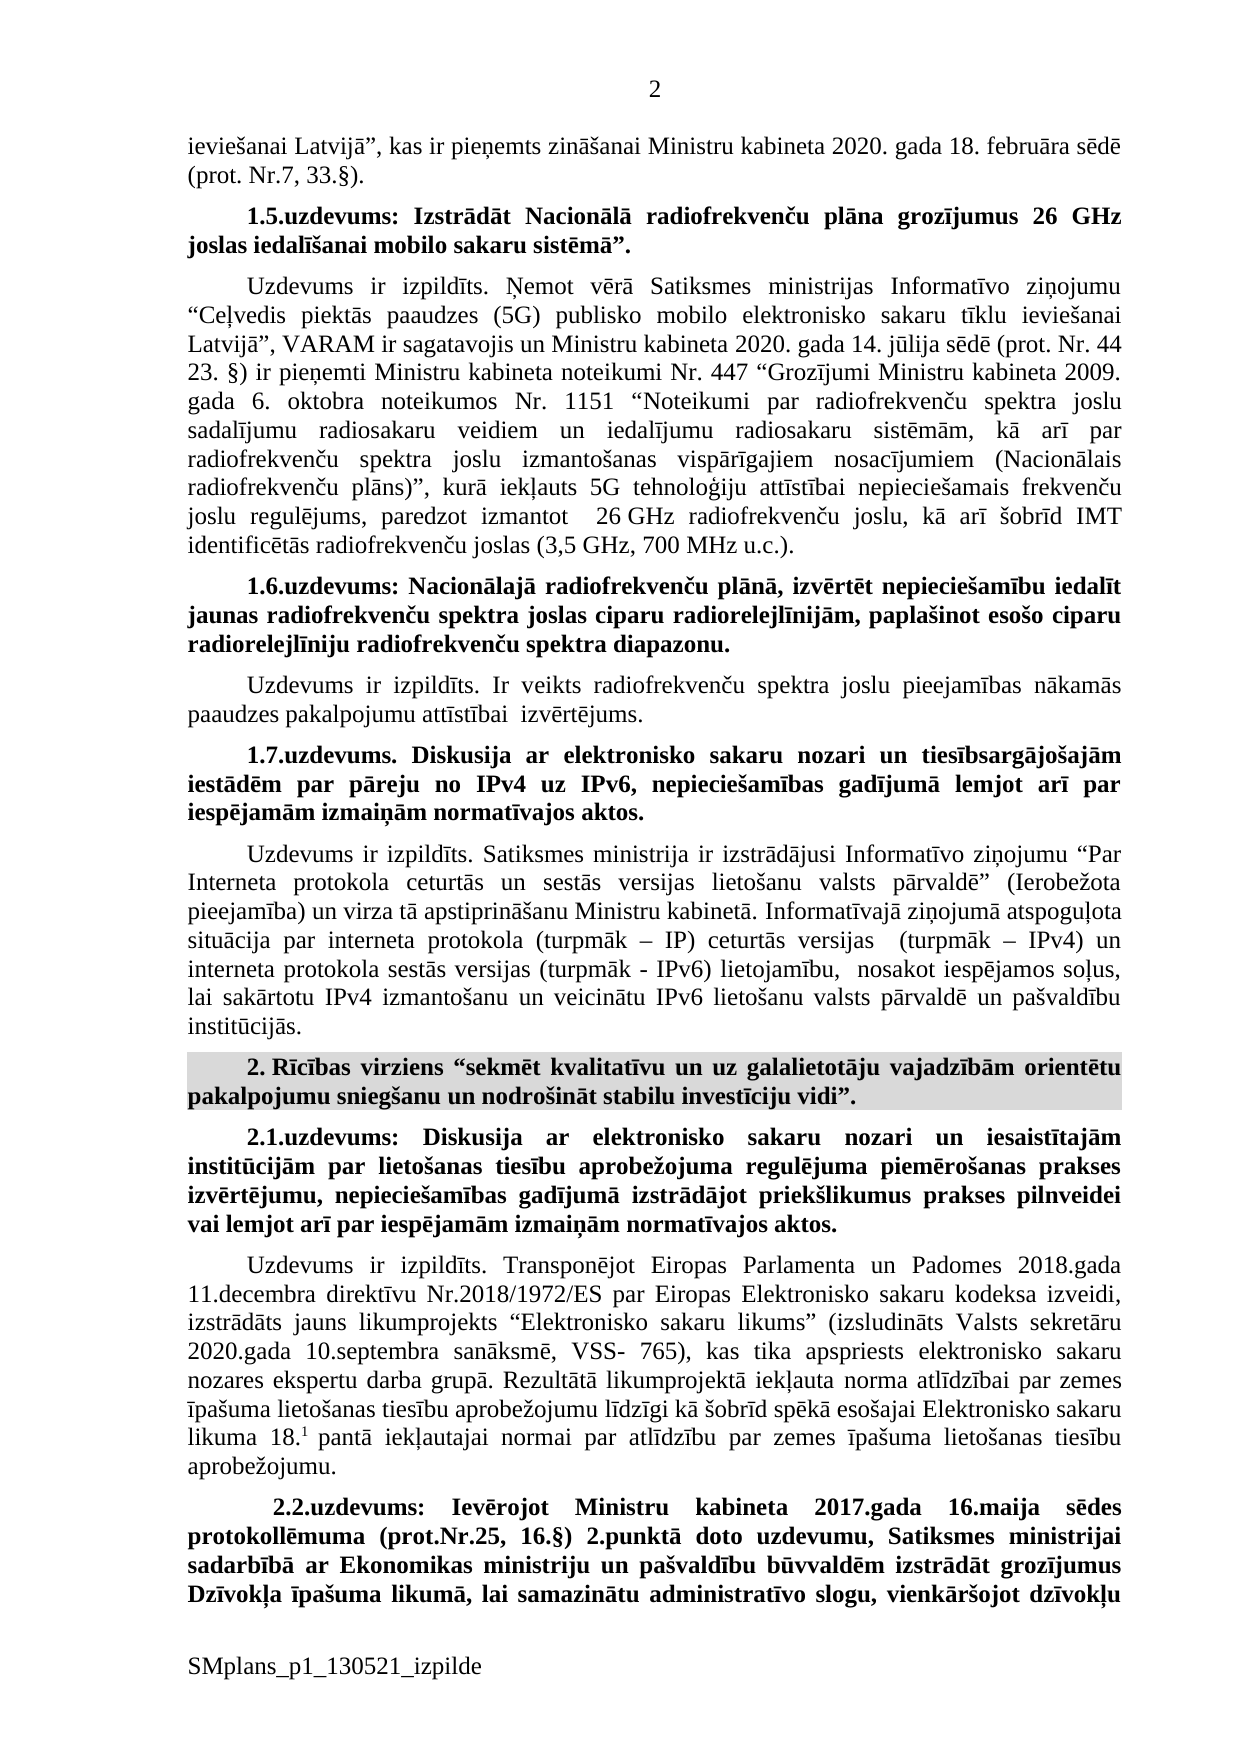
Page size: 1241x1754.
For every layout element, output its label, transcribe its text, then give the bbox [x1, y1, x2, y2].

text Uzdevums ir izpildīts. Ņemot vērā Satiksmes ministrijas Informatīvo ziņojumu “Ceļvedis piektās paaudzes (5G) publisko mobilo elektronisko sakaru tīklu ieviešanai Latvijā”, VARAM ir sagatavojis un Ministru kabineta 2020. gada 14. jūlija sēdē (prot. Nr. 44 23. §) ir pieņemti Ministru kabineta noteikumi Nr. 447 “Grozījumi Ministru kabineta 2009. gada 6. oktobra noteikumos Nr. 1151 “Noteikumi par radiofrekvenču spektra joslu sadalījumu radiosakaru veidiem un iedalījumu radiosakaru sistēmām, kā arī par radiofrekvenču spektra joslu izmantošanas vispārīgajiem nosacījumiem (Nacionālais radiofrekvenču plāns)”, kurā iekļauts 5G tehnoloģiju attīstībai nepieciešamais frekvenču joslu regulējums, paredzot izmantot 26 GHz radiofrekvenču joslu, kā arī šobrīd IMT identificētās radiofrekvenču joslas (3,5 GHz, 700 MHz u.c.). [187, 271, 1122, 559]
text Uzdevums ir izpildīts. Ir veikts radiofrekvenču spektra joslu pieejamības nākamās paaudzes pakalpojumu attīstībai izvērtējums. [187, 670, 1122, 727]
text 1.5.uzdevums: Izstrādāt Nacionālā radiofrekvenču plāna grozījumus 26 GHz joslas iedalīšanai mobilo sakaru sistēmā”. [187, 201, 1122, 259]
text 1.6.uzdevums: Nacionālajā radiofrekvenču plānā, izvērtēt nepieciešamību iedalīt jaunas radiofrekvenču spektra joslas ciparu radiorelejlīnijām, paplašinot esošo ciparu radiorelejlīniju radiofrekvenču spektra diapazonu. [187, 571, 1122, 657]
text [187, 131, 1122, 189]
text Uzdevums ir izpildīts. Transponējot Eiropas Parlamenta un Padomes 2018.gada 11.decembra direktīvu Nr.2018/1972/ES par Eiropas Elektronisko sakaru kodeksa izveidi, izstrādāts jauns likumprojekts “Elektronisko sakaru likums” (izsludināts Valsts sekretāru 2020.gada 10.septembra sanāksmē, VSS- 765), kas tika apspriests elektronisko sakaru nozares ekspertu darba grupā. Rezultātā likumprojektā iekļauta norma atlīdzībai par zemes īpašuma lietošanas tiesību aprobežojumu līdzīgi kā šobrīd spēkā esošajai Elektronisko sakaru likuma 18.1 pantā iekļautajai normai par atlīdzību par zemes īpašuma lietošanas tiesību aprobežojumu. [187, 1250, 1122, 1480]
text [187, 1492, 1122, 1607]
text 1.7.uzdevums. Diskusija ar elektronisko sakaru nozari un tiesībsargājošajām iestādēm par pāreju no IPv4 uz IPv6, nepieciešamības gadījumā lemjot arī par iespējamām izmaiņām normatīvajos aktos. [187, 740, 1122, 826]
text 2.1.uzdevums: Diskusija ar elektronisko sakaru nozari un iesaistītajām institūcijām par lietošanas tiesību aprobežojuma regulējuma piemērošanas prakses izvērtējumu, nepieciešamības gadījumā izstrādājot priekšlikumus prakses pilnveidei vai lemjot arī par iespējamām izmaiņām normatīvajos aktos. [187, 1122, 1122, 1237]
text Uzdevums ir izpildīts. Satiksmes ministrija ir izstrādājusi Informatīvo ziņojumu “Par Interneta protokola ceturtās un sestās versijas lietošanu valsts pārvaldē” (Ierobežota pieejamība) un virza tā apstiprināšanu Ministru kabinetā. Informatīvajā ziņojumā atspoguļota situācija par interneta protokola (turpmāk – IP) ceturtās versijas (turpmāk – IPv4) un interneta protokola sestās versijas (turpmāk - IPv6) lietojamību, nosakot iespējamos soļus, lai sakārtotu IPv4 izmantošanu un veicinātu IPv6 lietošanu valsts pārvaldē un pašvaldību institūcijās. [187, 839, 1122, 1040]
text 2. Rīcības virziens “sekmēt kvalitatīvu un uz galalietotāju vajadzībām orientētu pakalpojumu sniegšanu un nodrošināt stabilu investīciju vidi”. [187, 1052, 1122, 1110]
